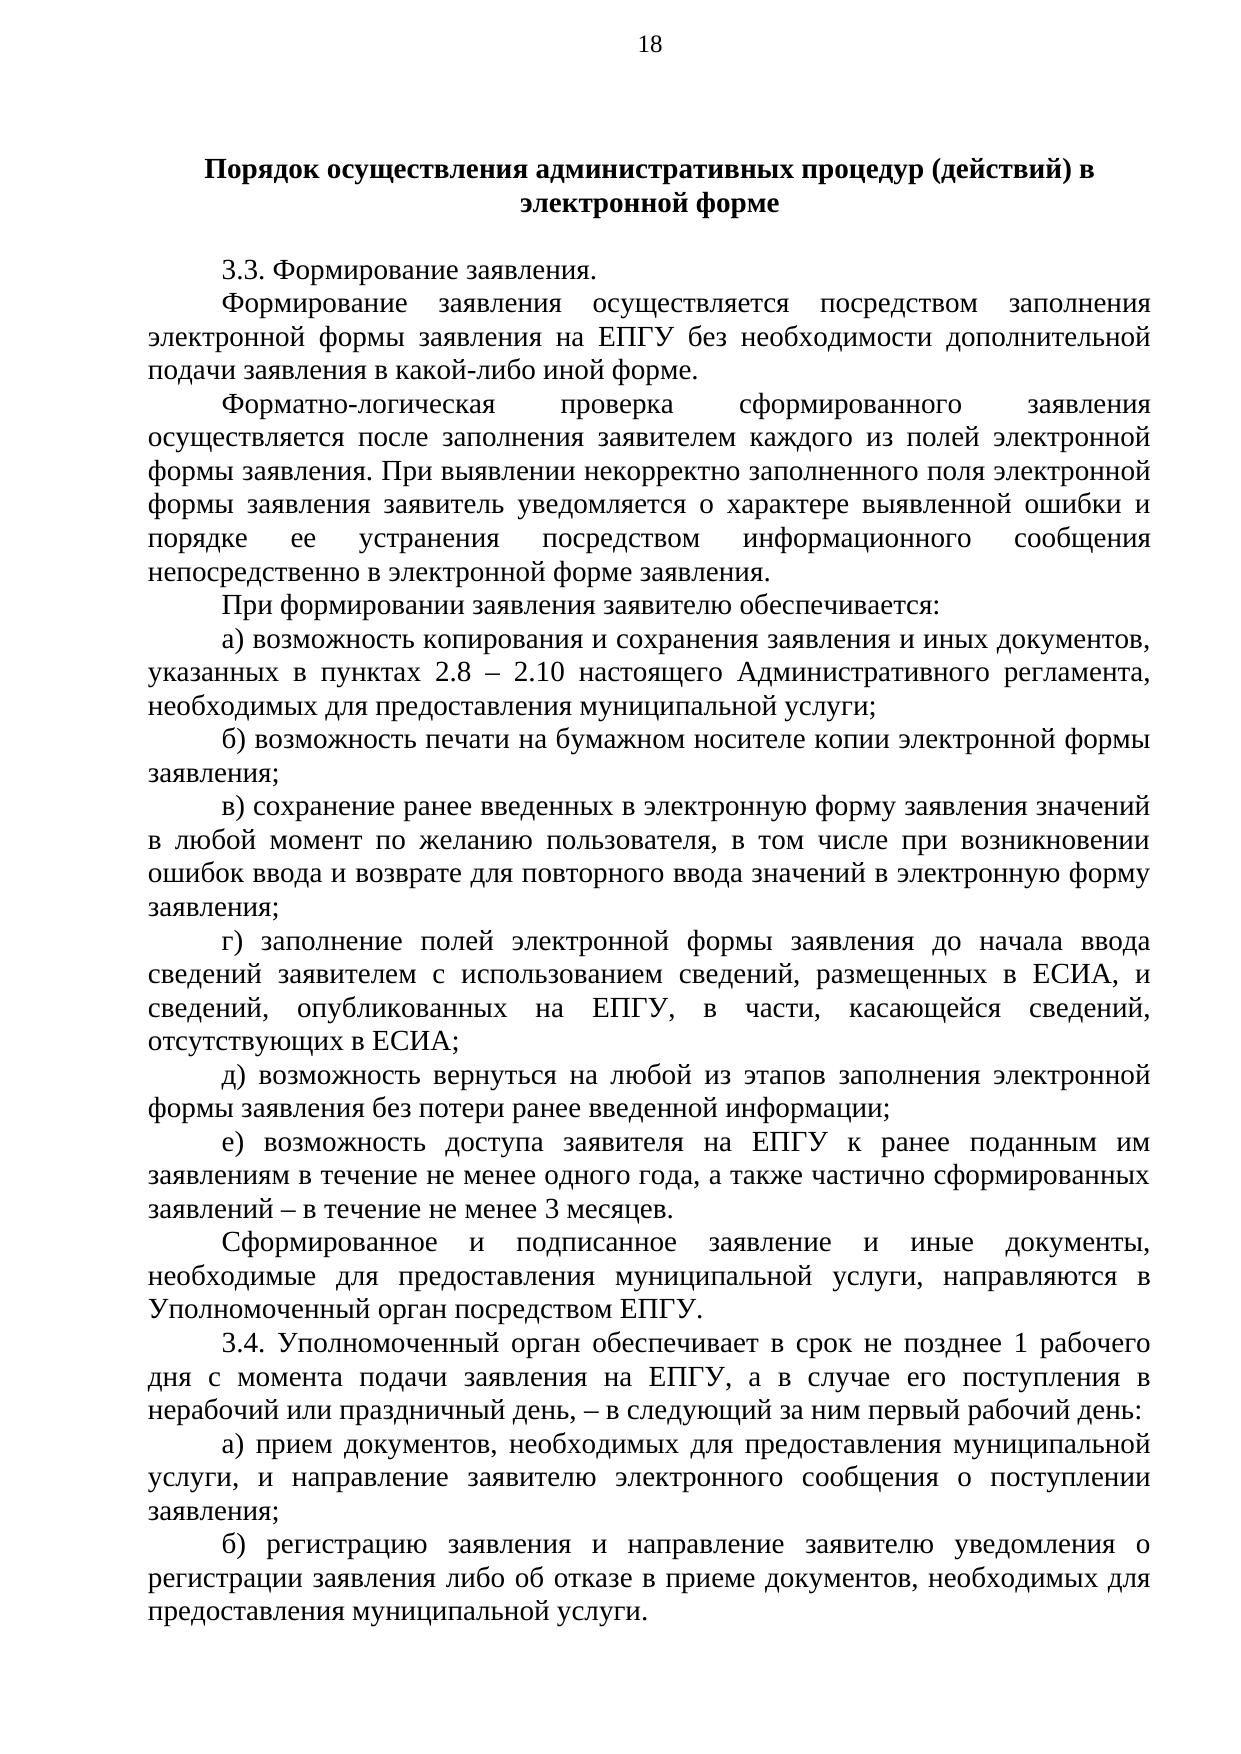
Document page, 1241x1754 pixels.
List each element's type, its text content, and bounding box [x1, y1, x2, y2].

text Форматно-логическая проверка сформированного заявления осуществляется после заполнения заявителем каждого из полей электронной формы заявления. При выявлении некорректно заполненного поля электронной формы заявления заявитель уведомляется о характере выявленной ошибки и порядке ее устранения посредством информационного сообщения непосредственно в электронной форме заявления. [148, 386, 1152, 587]
text Порядок осуществления административных процедур (действий) в электронной форме [148, 151, 1152, 218]
text г) заполнение полей электронной формы заявления до начала ввода сведений заявителем с использованием сведений, размещенных в ЕСИА, и сведений, опубликованных на ЕПГУ, в части, касающейся сведений, отсутствующих в ЕСИА; [148, 923, 1152, 1057]
text б) возможность печати на бумажном носителе копии электронной формы заявления; [148, 721, 1152, 788]
text 3.4. Уполномоченный орган обеспечивает в срок не позднее 1 рабочего дня с момента подачи заявления на ЕПГУ, а в случае его поступления в нерабочий или праздничный день, – в следующий за ним первый рабочий день: [148, 1325, 1152, 1426]
text в) сохранение ранее введенных в электронную форму заявления значений в любой момент по желанию пользователя, в том числе при возникновении ошибок ввода и возврате для повторного ввода значений в электронную форму заявления; [148, 788, 1152, 923]
text д) возможность вернуться на любой из этапов заполнения электронной формы заявления без потери ранее введенной информации; [148, 1057, 1152, 1124]
text б) регистрацию заявления и направление заявителю уведомления о регистрации заявления либо об отказе в приеме документов, необходимых для предоставления муниципальной услуги. [148, 1526, 1152, 1627]
text е) возможность доступа заявителя на ЕПГУ к ранее поданным им заявлениям в течение не менее одного года, а также частично сформированных заявлений – в течение не менее 3 месяцев. [148, 1124, 1152, 1224]
text Сформированное и подписанное заявление и иные документы, необходимые для предоставления муниципальной услуги, направляются в Уполномоченный орган посредством ЕПГУ. [148, 1224, 1152, 1325]
text При формировании заявления заявителю обеспечивается: [148, 587, 1152, 621]
text а) возможность копирования и сохранения заявления и иных документов, указанных в пунктах 2.8 – 2.10 настоящего Административного регламента, необходимых для предоставления муниципальной услуги; [148, 621, 1152, 721]
text Формирование заявления осуществляется посредством заполнения электронной формы заявления на ЕПГУ без необходимости дополнительной подачи заявления в какой-либо иной форме. [148, 285, 1152, 386]
text а) прием документов, необходимых для предоставления муниципальной услуги, и направление заявителю электронного сообщения о поступлении заявления; [148, 1426, 1152, 1526]
text 3.3. Формирование заявления. [148, 252, 1152, 285]
